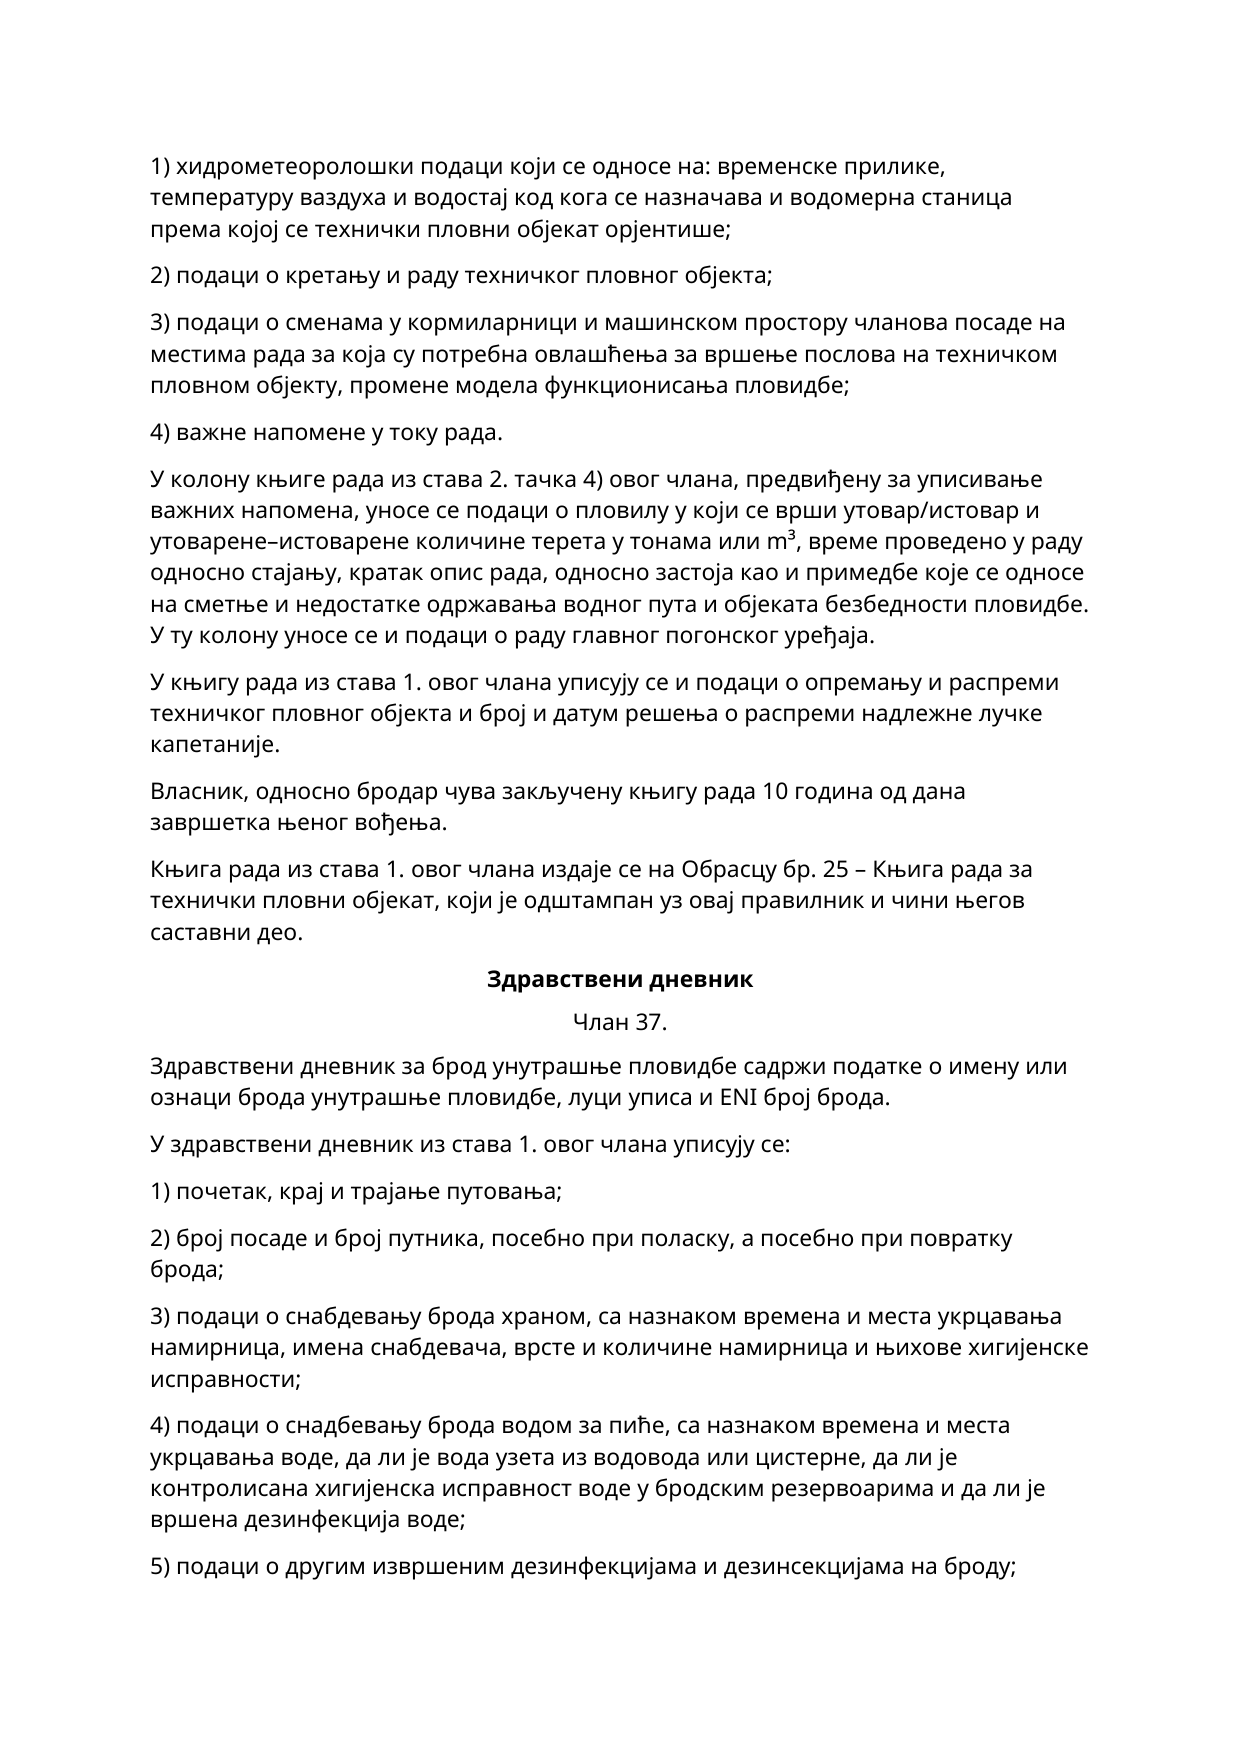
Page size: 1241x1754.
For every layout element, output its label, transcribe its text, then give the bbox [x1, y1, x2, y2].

text 1) хидрометеоролошки подаци који се односе на: временске прилике, температуру ваздуха и водостај код кога се назначава и водомерна станица према којој се технички пловни објекат орјентише; [150, 150, 1090, 244]
text 1) почетак, крај и трајање путовања; [150, 1175, 1090, 1206]
text 4) подаци о снадбевању брода водом за пиће, са назнаком времена и места укрцавања воде, да ли је вода узета из водовода или цистерне, да ли је контролисана хигијенска исправност воде у бродским резервоарима и да ли је вршена дезинфекција воде; [150, 1409, 1090, 1534]
text 4) важне напомене у току рада. [150, 416, 1090, 447]
text У књигу рада из става 1. овог члана уписују се и подаци о опремању и распреми техничког пловног објекта и број и датум решења о распреми надлежне лучке капетаније. [150, 666, 1090, 759]
text Здравствени дневник [150, 962, 1090, 994]
text Здравствени дневник за брод унутрашње пловидбе садржи податке о имену или ознаци брода унутрашње пловидбе, луци уписа и ENI број брода. [150, 1050, 1090, 1112]
text 2) број посаде и број путника, посебно при поласку, а посебно при повратку брода; [150, 1222, 1090, 1284]
text 2) подаци о кретању и раду техничког пловног објекта; [150, 259, 1090, 291]
text У колону књиге рада из става 2. тачка 4) овог члана, предвиђену за уписивање важних напомена, уносе се подаци о пловилу у који се врши утовар/истовар и утоварене–истоварене количине терета у тонама или m³, време проведено у раду односно стајању, кратак опис рада, односно застоја као и примедбе које се односе на сметње и недостатке одржавања водног пута и објеката безбедности пловидбе. У ту колону уносе се и подаци о раду главног погонског уређаја. [150, 462, 1090, 650]
text Књига рада из става 1. овог члана издаје се на Обрасцу бр. 25 – Књига рада за технички пловни објекат, који је одштампан уз овај правилник и чини његов саставни део. [150, 853, 1090, 947]
text У здравствени дневник из става 1. овог члана уписују се: [150, 1128, 1090, 1159]
text 3) подаци о снабдевању брода храном, са назнаком времена и места укрцавања намирница, имена снабдевача, врсте и количине намирница и њихове хигијенске исправности; [150, 1300, 1090, 1394]
text Члан 37. [150, 1006, 1090, 1037]
text Власник, односно бродар чува закључену књигу рада 10 година од дана завршетка њеног вођења. [150, 775, 1090, 837]
text 5) подаци о другим извршеним дезинфекцијама и дезинсекцијама на броду; [150, 1550, 1090, 1581]
text 3) подаци о сменама у кормиларници и машинском простору чланова посаде на местима рада за која су потребна овлашћења за вршење послова на техничком пловном објекту, промене модела функционисања пловидбе; [150, 306, 1090, 400]
